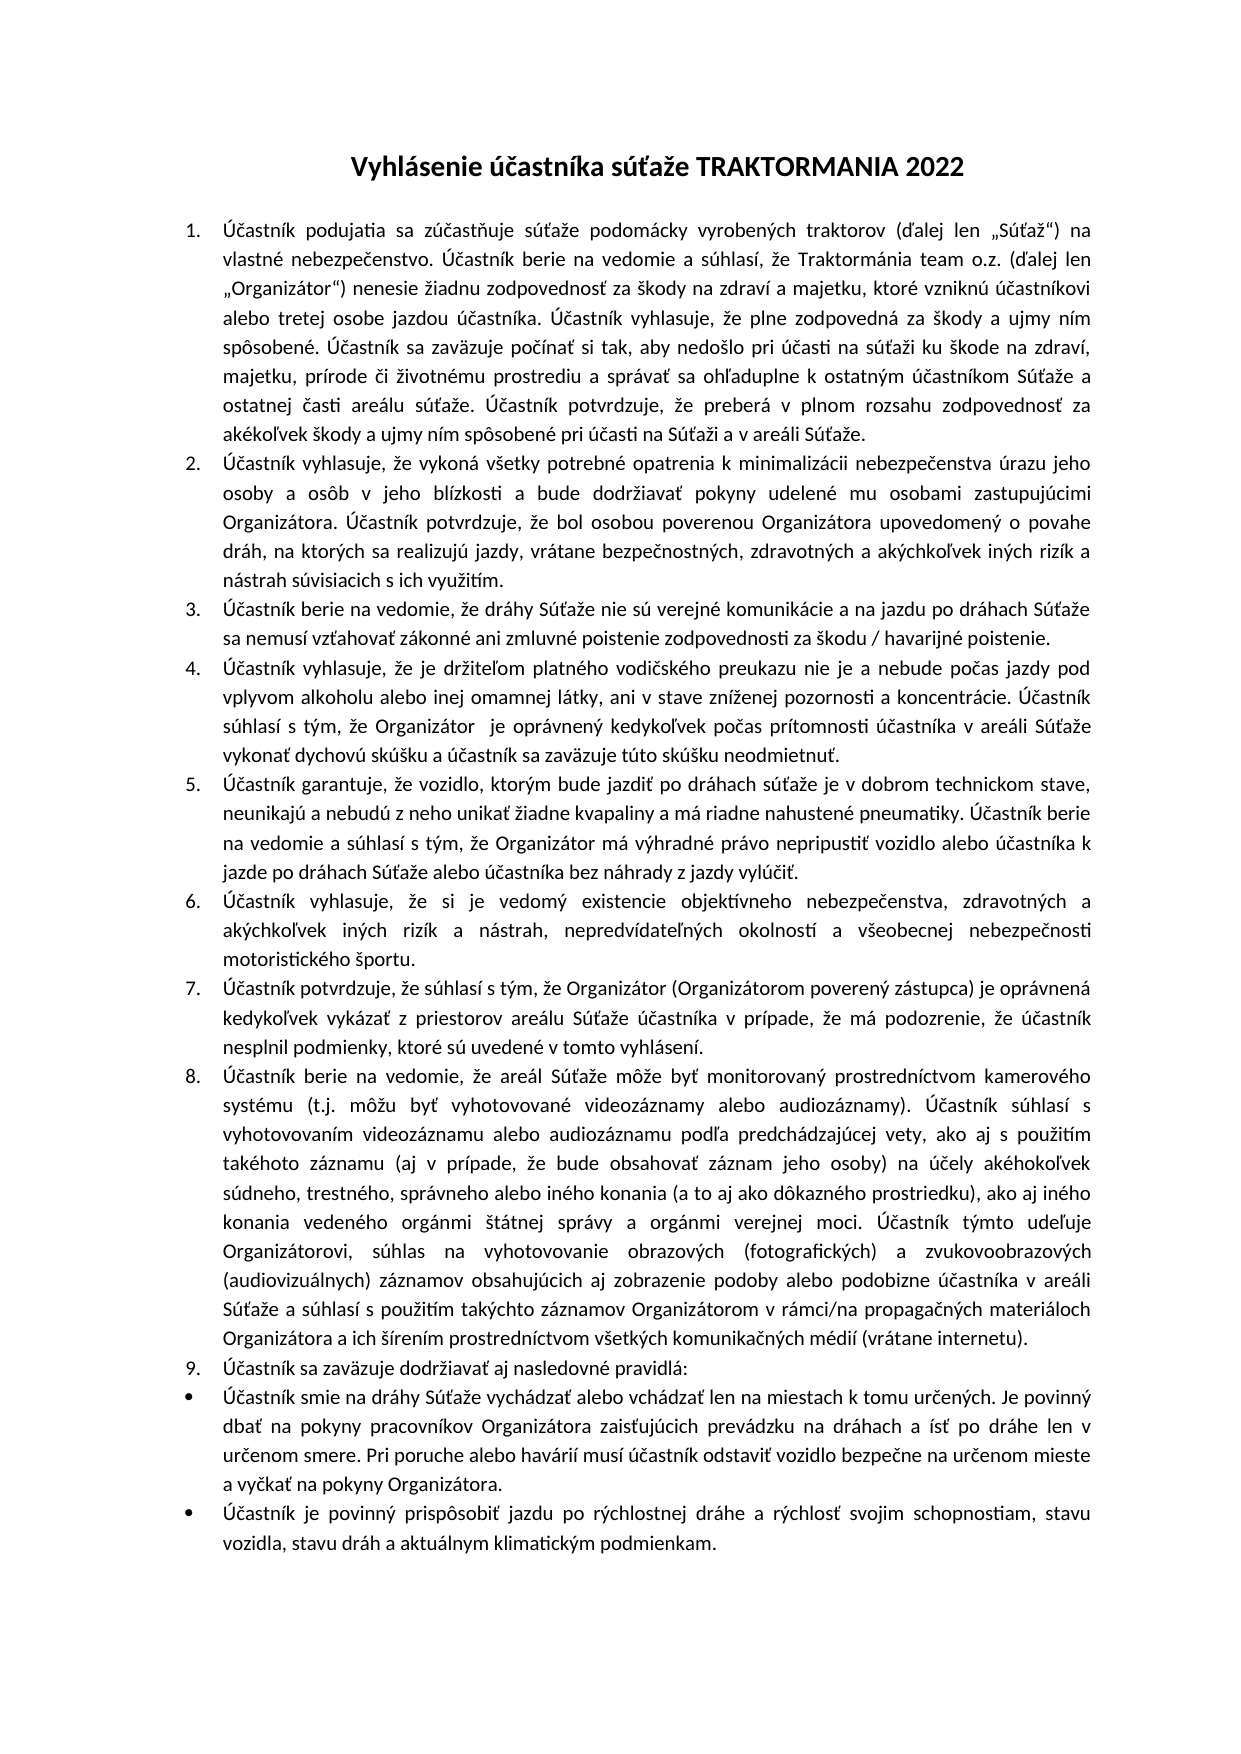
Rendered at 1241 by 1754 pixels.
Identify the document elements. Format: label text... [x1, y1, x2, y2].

list Účastník vyhlasuje, že si je vedomý existencie objektívneho nebezpečenstva, zdravotných a akýchkoľvek iných rizík a nástrah, nepredvídateľných okolností a všeobecnej nebezpečnosti motoristického športu. [185, 888, 1093, 972]
list Účastník sa zaväzuje dodržiavať aj nasledovné pravidlá: [185, 1355, 1093, 1380]
list Účastník vyhlasuje, že vykoná všetky potrebné opatrenia k minimalizácii nebezpečenstva úrazu jeho osoby a osôb v jeho blízkosti a bude dodržiavať pokyny udelené mu osobami zastupujúcimi Organizátora. Účastník potvrdzuje, že bol osobou poverenou Organizátora upovedomený o povahe dráh, na ktorých sa realizujú jazdy, vrátane bezpečnostných, zdravotných a akýchkoľvek iných rizík a nástrah súvisiacich s ich využitím. [185, 451, 1093, 593]
list Účastník potvrdzuje, že súhlasí s tým, že Organizátor (Organizátorom poverený zástupca) je oprávnená kedykoľvek vykázať z priestorov areálu Súťaže účastníka v prípade, že má podozrenie, že účastník nesplnil podmienky, ktoré sú uvedené v tomto vyhlásení. [185, 976, 1093, 1059]
list Účastník podujatia sa zúčastňuje súťaže podomácky vyrobených traktorov (ďalej len „Súťaž“) na vlastné nebezpečenstvo. Účastník berie na vedomie a súhlasí, že Traktormánia team o.z. (ďalej len „Organizátor“) nenesie žiadnu zodpovednosť za škody na zdraví a majetku, ktoré vzniknú účastníkovi alebo tretej osobe jazdou účastníka. Účastník vyhlasuje, že plne zodpovedná za škody a ujmy ním spôsobené. Účastník sa zaväzuje počínať si tak, aby nedošlo pri účasti na súťaži ku škode na zdraví, majetku, prírode či životnému prostrediu a správať sa ohľaduplne k ostatným účastníkom Súťaže a ostatnej časti areálu súťaže. Účastník potvrdzuje, že preberá v plnom rozsahu zodpovednosť za akékoľvek škody a ujmy ním spôsobené pri účasti na Súťaži a v areáli Súťaže. [185, 217, 1093, 447]
list Účastník vyhlasuje, že je držiteľom platného vodičského preukazu nie je a nebude počas jazdy pod vplyvom alkoholu alebo inej omamnej látky, ani v stave zníženej pozornosti a koncentrácie. Účastník súhlasí s tým, že Organizátor je oprávnený kedykoľvek počas prítomnosti účastníka v areáli Súťaže vykonať dychovú skúšku a účastník sa zaväzuje túto skúšku neodmietnuť. [185, 655, 1093, 768]
list Vyhlásenie účastníka súťaže TRAKTORMANIA 2022 [223, 148, 1093, 213]
list Účastník je povinný prispôsobiť jazdu po rýchlostnej dráhe a rýchlosť svojim schopnostiam, stavu vozidla, stavu dráh a aktuálnym klimatickým podmienkam. [185, 1501, 1093, 1555]
list Účastník berie na vedomie, že areál Súťaže môže byť monitorovaný prostredníctvom kamerového systému (t.j. môžu byť vyhotovované videozáznamy alebo audiozáznamy). Účastník súhlasí s vyhotovovaním videozáznamu alebo audiozáznamu podľa predchádzajúcej vety, ako aj s použitím takéhoto záznamu (aj v prípade, že bude obsahovať záznam jeho osoby) na účely akéhokoľvek súdneho, trestného, správneho alebo iného konania (a to aj ako dôkazného prostriedku), ako aj iného konania vedeného orgánmi štátnej správy a orgánmi verejnej moci. Účastník týmto udeľuje Organizátorovi, súhlas na vyhotovovanie obrazových (fotografických) a zvukovoobrazových (audiovizuálnych) záznamov obsahujúcich aj zobrazenie podoby alebo podobizne účastníka v areáli Súťaže a súhlasí s použitím takýchto záznamov Organizátorom v rámci/na propagačných materiáloch Organizátora a ich šírením prostredníctvom všetkých komunikačných médií (vrátane internetu). [185, 1063, 1093, 1351]
list Účastník smie na dráhy Súťaže vychádzať alebo vchádzať len na miestach k tomu určených. Je povinný dbať na pokyny pracovníkov Organizátora zaisťujúcich prevádzku na dráhach a ísť po dráhe len v určenom smere. Pri poruche alebo havárií musí účastník odstaviť vozidlo bezpečne na určenom mieste a vyčkať na pokyny Organizátora. [185, 1384, 1093, 1497]
list Účastník garantuje, že vozidlo, ktorým bude jazdiť po dráhach súťaže je v dobrom technickom stave, neunikajú a nebudú z neho unikať žiadne kvapaliny a má riadne nahustené pneumatiky. Účastník berie na vedomie a súhlasí s tým, že Organizátor má výhradné právo nepripustiť vozidlo alebo účastníka k jazde po dráhach Súťaže alebo účastníka bez náhrady z jazdy vylúčiť. [185, 771, 1093, 884]
list Účastník berie na vedomie, že dráhy Súťaže nie sú verejné komunikácie a na jazdu po dráhach Súťaže sa nemusí vzťahovať zákonné ani zmluvné poistenie zodpovednosti za škodu / havarijné poistenie. [185, 596, 1093, 651]
